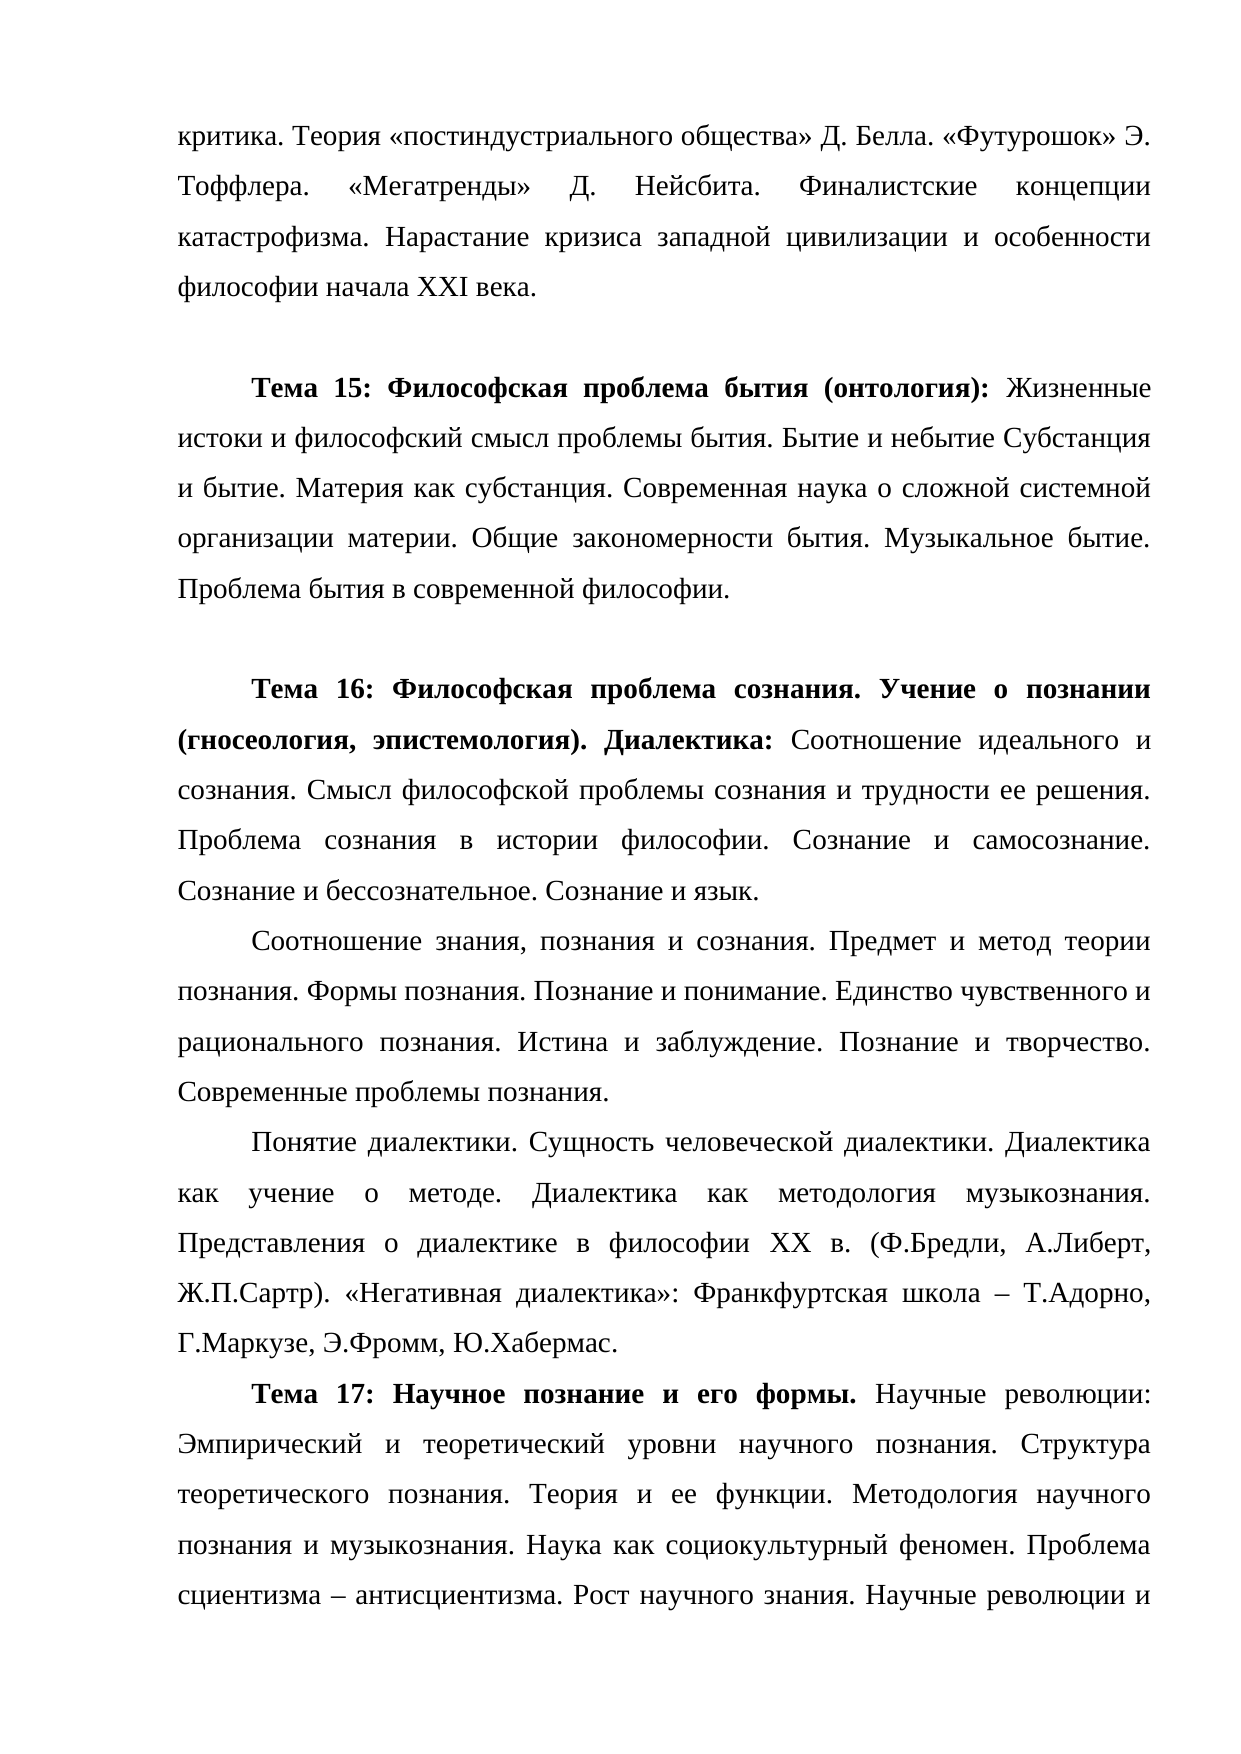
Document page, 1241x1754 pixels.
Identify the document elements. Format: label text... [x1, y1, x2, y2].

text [177, 1376, 1152, 1611]
text Понятие диалектики. Сущность человеческой диалектики. Диалектика как учение о методе. Диалектика как методология музыкознания. Представления о диалектике в философии XX в. (Ф.Бредли, А.Либерт, Ж.П.Сартр). «Негативная диалектика»: Франкфуртская школа – Т.Адорно, Г.Маркузе, Э.Фромм, Ю.Хабермас. [177, 1124, 1152, 1359]
text Тема 15: Философская проблема бытия (онтология): Жизненные истоки и философский смысл проблемы бытия. Бытие и небытие Субстанция и бытие. Материя как субстанция. Современная наука о сложной системной организации материи. Общие закономерности бытия. Музыкальное бытие. Проблема бытия в современной философии. [177, 370, 1152, 604]
text Соотношение знания, познания и сознания. Предмет и метод теории познания. Формы познания. Познание и понимание. Единство чувственного и рационального познания. Истина и заблуждение. Познание и творчество. Современные проблемы познания. [177, 923, 1152, 1108]
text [177, 118, 1152, 303]
text Тема 16: Философская проблема сознания. Учение о познании (гносеология, эпистемология). Диалектика: Соотношение идеального и сознания. Смысл философской проблемы сознания и трудности ее решения. Проблема сознания в истории философии. Сознание и самосознание. Сознание и бессознательное. Сознание и язык. [177, 672, 1152, 906]
